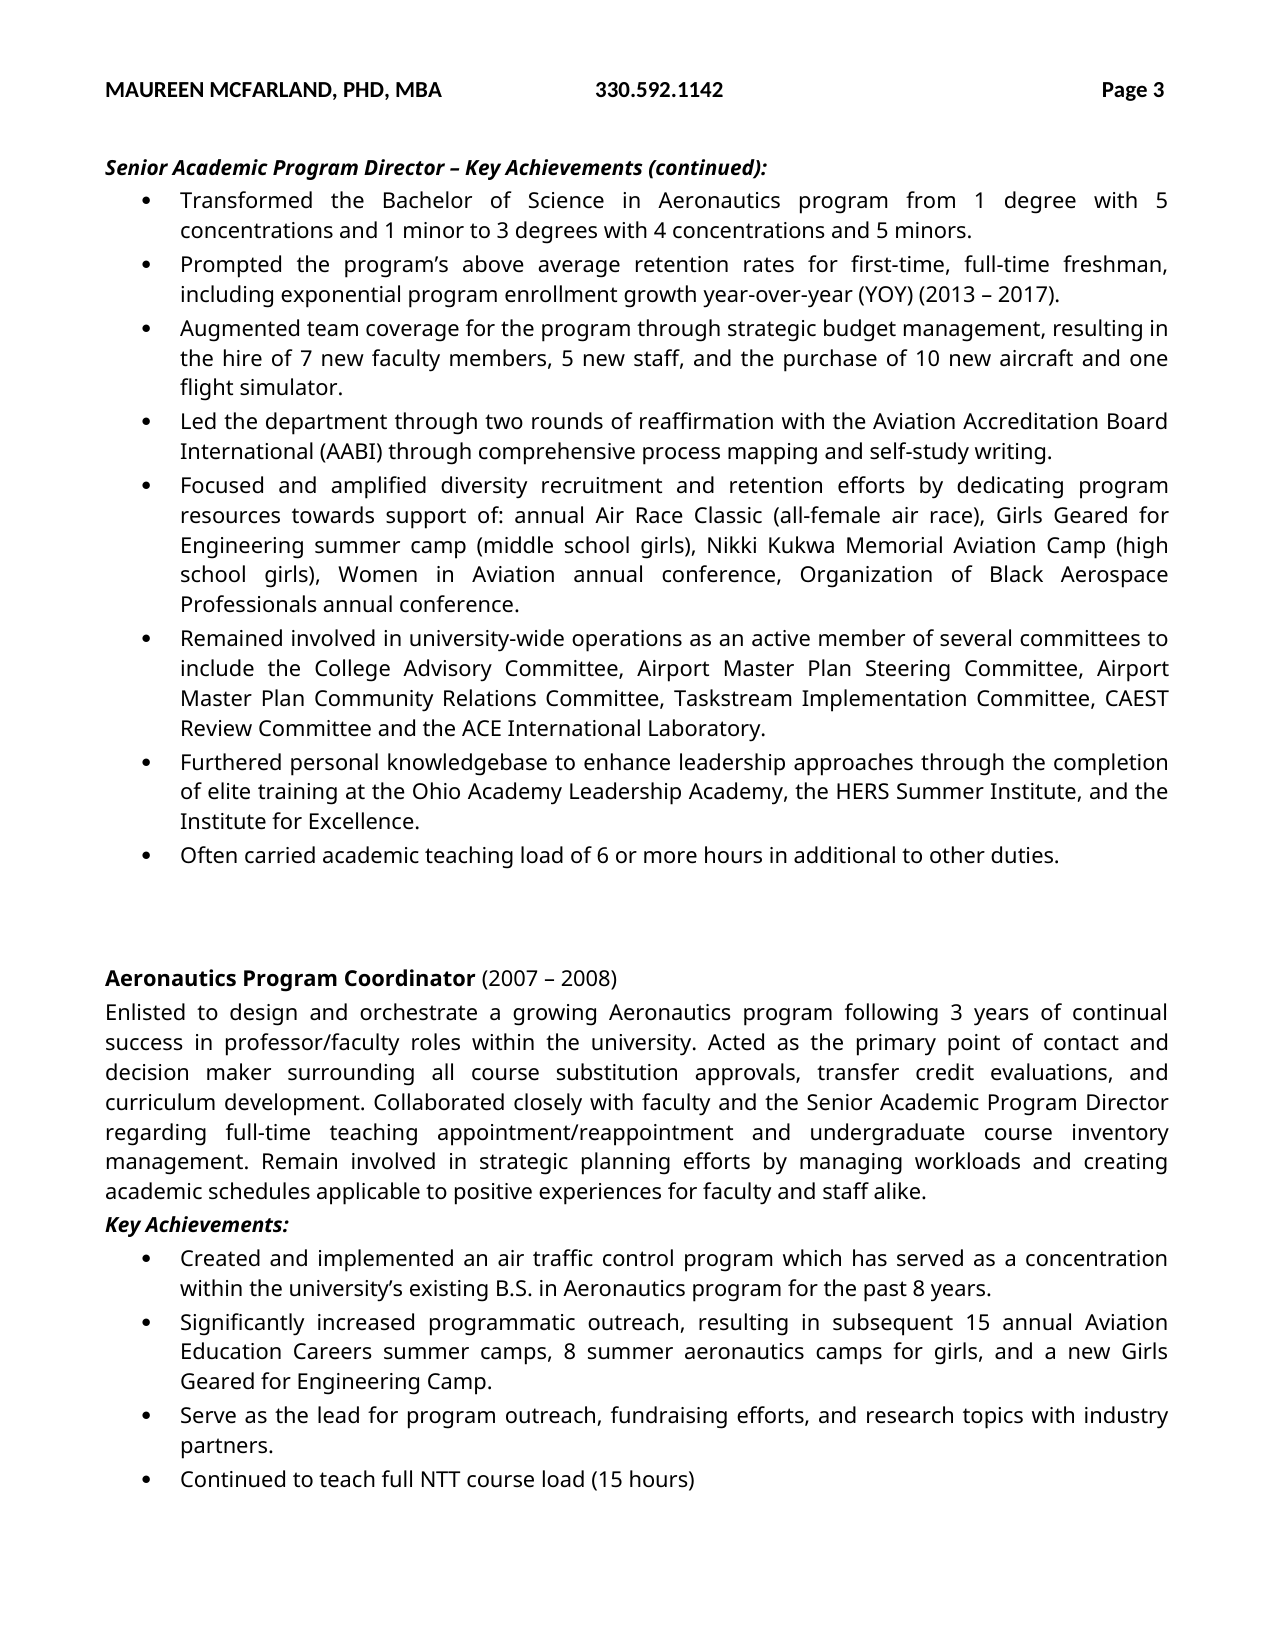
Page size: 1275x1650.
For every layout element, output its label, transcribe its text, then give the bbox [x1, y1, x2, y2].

list Furthered personal knowledgebase to enhance leadership approaches through the completion of elite training at the Ohio Academy Leadership Academy, the HERS Summer Institute, and the Institute for Excellence. [142, 747, 1170, 836]
list Prompted the program’s above average retention rates for first-time, full-time freshman, including exponential program enrollment growth year-over-year (YOY) (2013 – 2017). [142, 249, 1170, 309]
list Often carried academic teaching load of 6 or more hours in additional to other duties. [142, 840, 1170, 870]
list Continued to teach full NTT course load (15 hours) [142, 1464, 1170, 1493]
text Senior Academic Program Director – Key Achievements (continued): [105, 153, 1170, 181]
list Transformed the Bachelor of Science in Aeronautics program from 1 degree with 5 concentrations and 1 minor to 3 degrees with 4 concentrations and 5 minors. [142, 185, 1170, 245]
text Enlisted to design and orchestrate a growing Aeronautics program following 3 years of continual success in professor/faculty roles within the university. Acted as the primary point of contact and decision maker surrounding all course substitution approvals, transfer credit evaluations, and curriculum development. Collaborated closely with faculty and the Senior Academic Program Director regarding full-time teaching appointment/reappointment and undergraduate course inventory management. Remain involved in strategic planning efforts by managing workloads and creating academic schedules applicable to positive experiences for faculty and staff alike. [105, 997, 1170, 1206]
list Augmented team coverage for the program through strategic budget management, resulting in the hire of 7 new faculty members, 5 new staff, and the purchase of 10 new aircraft and one flight simulator. [142, 313, 1170, 402]
text Aeronautics Program Coordinator (2007 – 2008) [105, 963, 1170, 993]
list Focused and amplified diversity recruitment and retention efforts by dedicating program resources towards support of: annual Air Race Classic (all-female air race), Girls Geared for Engineering summer camp (middle school girls), Nikki Kukwa Memorial Aviation Camp (high school girls), Women in Aviation annual conference, Organization of Black Aerospace Professionals annual conference. [142, 470, 1170, 619]
list Led the department through two rounds of reaffirmation with the Aviation Accreditation Board International (AABI) through comprehensive process mapping and self-study writing. [142, 406, 1170, 466]
text Key Achievements: [105, 1210, 1170, 1238]
list Significantly increased programmatic outreach, resulting in subsequent 15 annual Aviation Education Careers summer camps, 8 summer aeronautics camps for girls, and a new Girls Geared for Engineering Camp. [142, 1306, 1170, 1396]
list Serve as the lead for program outreach, fundraising efforts, and research topics with industry partners. [142, 1400, 1170, 1459]
list Created and implemented an air traffic control program which has served as a concentration within the university’s existing B.S. in Aeronautics program for the past 8 years. [142, 1243, 1170, 1302]
list Remained involved in university-wide operations as an active member of several committees to include the College Advisory Committee, Airport Master Plan Steering Committee, Airport Master Plan Community Relations Committee, Taskstream Implementation Committee, CAEST Review Committee and the ACE International Laboratory. [142, 623, 1170, 742]
